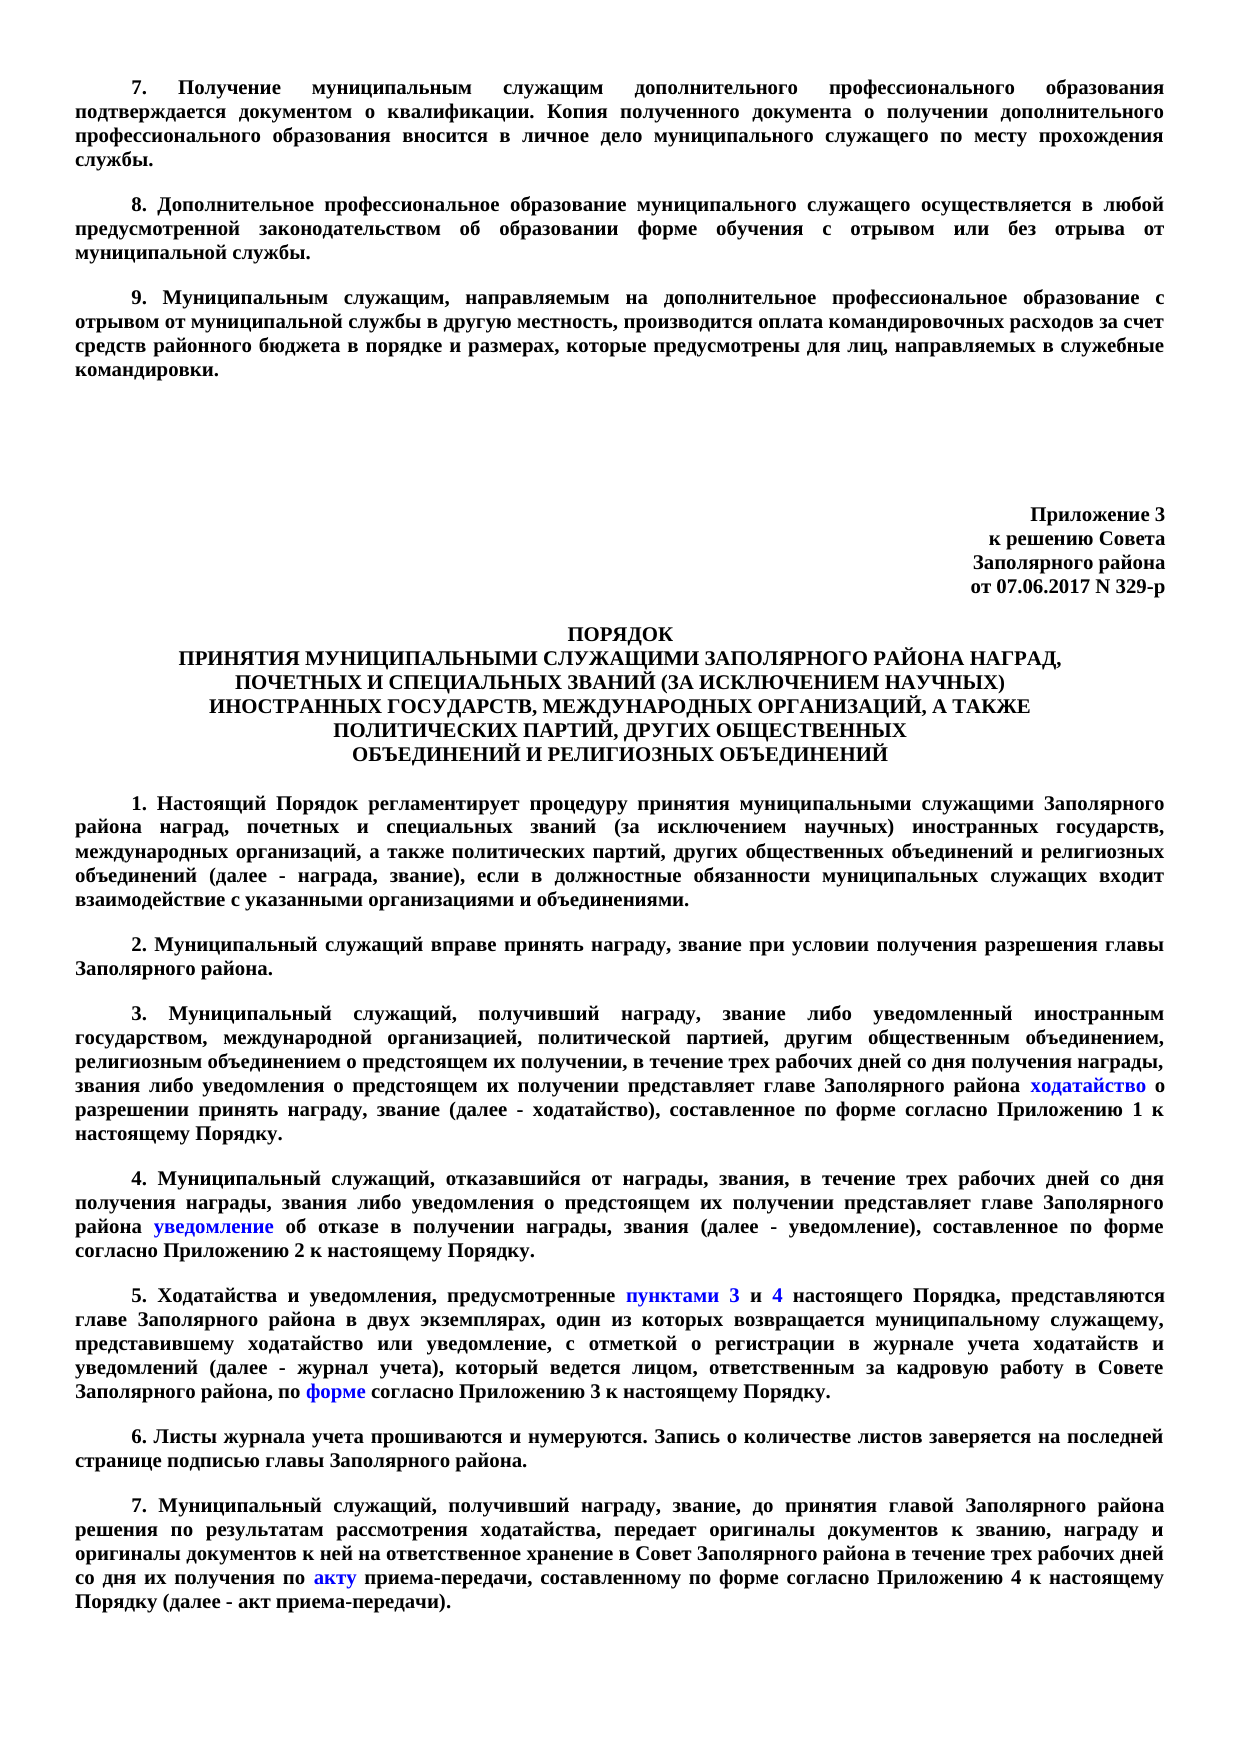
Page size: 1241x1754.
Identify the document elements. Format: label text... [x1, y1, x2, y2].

text ПРИНЯТИЯ МУНИЦИПАЛЬНЫМИ СЛУЖАЩИМИ ЗАПОЛЯРНОГО РАЙОНА НАГРАД, [75, 646, 1165, 670]
text Заполярного района [75, 550, 1165, 574]
text 4. Муниципальный служащий, отказавшийся от награды, звания, в течение трех рабочих дней со дня получения награды, звания либо уведомления о предстоящем их получении представляет главе Заполярного района уведомление об отказе в получении награды, звания (далее - уведомление), составленное по форме согласно Приложению 2 к настоящему Порядку. [75, 1166, 1165, 1262]
text 6. Листы журнала учета прошиваются и нумеруются. Запись о количестве листов заверяется на последней странице подписью главы Заполярного района. [75, 1424, 1165, 1472]
text к решению Совета [75, 526, 1165, 550]
text ПОЧЕТНЫХ И СПЕЦИАЛЬНЫХ ЗВАНИЙ (ЗА ИСКЛЮЧЕНИЕМ НАУЧНЫХ) [75, 670, 1165, 694]
text ИНОСТРАННЫХ ГОСУДАРСТВ, МЕЖДУНАРОДНЫХ ОРГАНИЗАЦИЙ, А ТАКЖЕ [75, 694, 1165, 718]
text от 07.06.2017 N 329-р [75, 574, 1165, 598]
text 1. Настоящий Порядок регламентирует процедуру принятия муниципальными служащими Заполярного района наград, почетных и специальных званий (за исключением научных) иностранных государств, международных организаций, а также политических партий, других общественных объединений и религиозных объединений (далее - награда, звание), если в должностные обязанности муниципальных служащих входит взаимодействие с указанными организациями и объединениями. [75, 790, 1165, 911]
text ПОЛИТИЧЕСКИХ ПАРТИЙ, ДРУГИХ ОБЩЕСТВЕННЫХ [75, 718, 1165, 742]
text 7. Муниципальный служащий, получивший награду, звание, до принятия главой Заполярного района решения по результатам рассмотрения ходатайства, передает оригиналы документов к званию, награду и оригиналы документов к ней на ответственное хранение в Совет Заполярного района в течение трех рабочих дней со дня их получения по акту приема-передачи, составленному по форме согласно Приложению 4 к настоящему Порядку (далее - акт приема-передачи). [75, 1493, 1165, 1613]
text 5. Ходатайства и уведомления, предусмотренные пунктами 3 и 4 настоящего Порядка, представляются главе Заполярного района в двух экземплярах, один из которых возвращается муниципальному служащему, представившему ходатайство или уведомление, с отметкой о регистрации в журнале учета ходатайств и уведомлений (далее - журнал учета), который ведется лицом, ответственным за кадровую работу в Совете Заполярного района, по форме согласно Приложению 3 к настоящему Порядку. [75, 1283, 1165, 1403]
text ОБЪЕДИНЕНИЙ И РЕЛИГИОЗНЫХ ОБЪЕДИНЕНИЙ [75, 742, 1165, 766]
text 3. Муниципальный служащий, получивший награду, звание либо уведомленный иностранным государством, международной организацией, политической партией, другим общественным объединением, религиозным объединением о предстоящем их получении, в течение трех рабочих дней со дня получения награды, звания либо уведомления о предстоящем их получении представляет главе Заполярного района ходатайство о разрешении принять награду, звание (далее - ходатайство), составленное по форме согласно Приложению 1 к настоящему Порядку. [75, 1001, 1165, 1145]
text 7. Получение муниципальным служащим дополнительного профессионального образования подтверждается документом о квалификации. Копия полученного документа о получении дополнительного профессионального образования вносится в личное дело муниципального служащего по месту прохождения службы. [75, 75, 1165, 171]
text 9. Муниципальным служащим, направляемым на дополнительное профессиональное образование с отрывом от муниципальной службы в другую местность, производится оплата командировочных расходов за счет средств районного бюджета в порядке и размерах, которые предусмотрены для лиц, направляемых в служебные командировки. [75, 285, 1165, 381]
text ПОРЯДОК [75, 622, 1165, 646]
text 2. Муниципальный служащий вправе принять награду, звание при условии получения разрешения главы Заполярного района. [75, 932, 1165, 980]
text 8. Дополнительное профессиональное образование муниципального служащего осуществляется в любой предусмотренной законодательством об образовании форме обучения с отрывом или без отрыва от муниципальной службы. [75, 192, 1165, 264]
text Приложение 3 [75, 502, 1165, 526]
